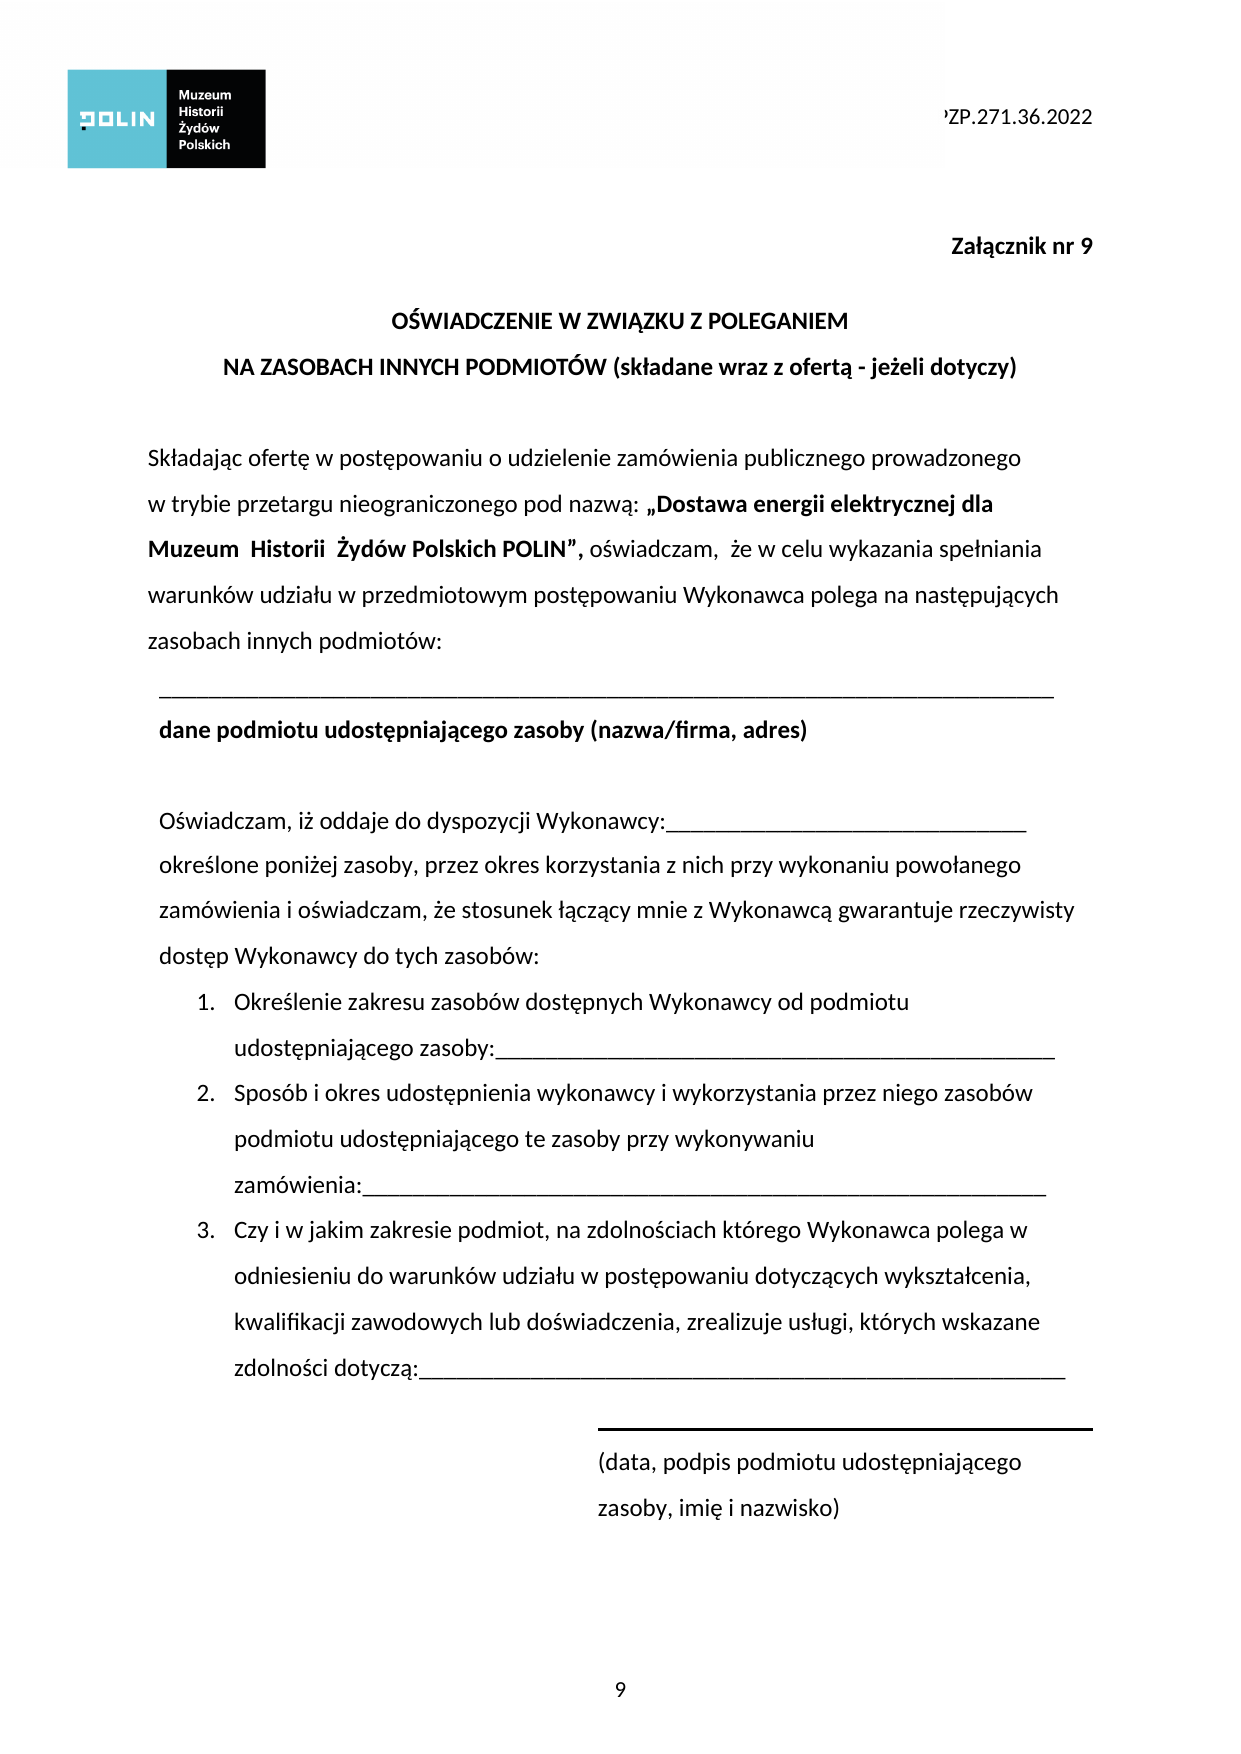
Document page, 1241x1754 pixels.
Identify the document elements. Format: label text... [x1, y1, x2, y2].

text (data, podpis podmiotu udostępniającego zasoby, imię i nazwisko) [598, 1446, 1093, 1523]
text Składając ofertę w postępowaniu o udzielenie zamówienia publicznego prowadzonego w trybie przetargu nieograniczonego pod nazwą: „Dostawa energii elektrycznej dla Muzeum Historii Żydów Polskich POLIN”, oświadczam, że w celu wykazania spełniania warunków udziału w przedmiotowym postępowaniu Wykonawca polega na następujących zasobach innych podmiotów: [148, 442, 1093, 656]
table_cell określone poniżej zasoby, przez okres korzystania z nich przy wykonaniu powołanego zamówienia i oświadczam, że stosunek łączący mnie z Wykonawcą gwarantuje rzeczywisty dostęp Wykonawcy do tych zasobów: Określenie zakresu zasobów dostępnych Wykonawcy od podmiotu udostępniającego zasoby:_____________________________________________ Sposób i okres udostępnienia wykonawcy i wykorzystania przez niego zasobów podmiotu udostępniającego te zasoby przy wykonywaniu zamówienia:_______________________________________________________ Czy i w jakim zakresie podmiot, na zdolnościach którego Wykonawca polega w odniesieniu do warunków udziału w postępowaniu dotyczących wykształcenia, kwalifikacji zawodowych lub doświadczenia, zrealizuje usługi, których wskazane zdolności dotyczą:____________________________________________________ [148, 849, 1093, 1396]
table_header ________________________________________________________________________ [148, 671, 1093, 714]
table_cell dane podmiotu udostępniającego zasoby (nazwa/firma, adres) Oświadczam, iż oddaje do dyspozycji Wykonawcy:_____________________________ [148, 714, 1093, 849]
picture [0, 1, 945, 169]
text Załącznik nr 9 [185, 230, 1093, 261]
text OŚWIADCZENIE W ZWIĄZKU Z POLEGANIEM [148, 305, 1093, 335]
text NA ZASOBACH INNYCH PODMIOTÓW (składane wraz z ofertą - jeżeli dotyczy) [148, 351, 1093, 381]
